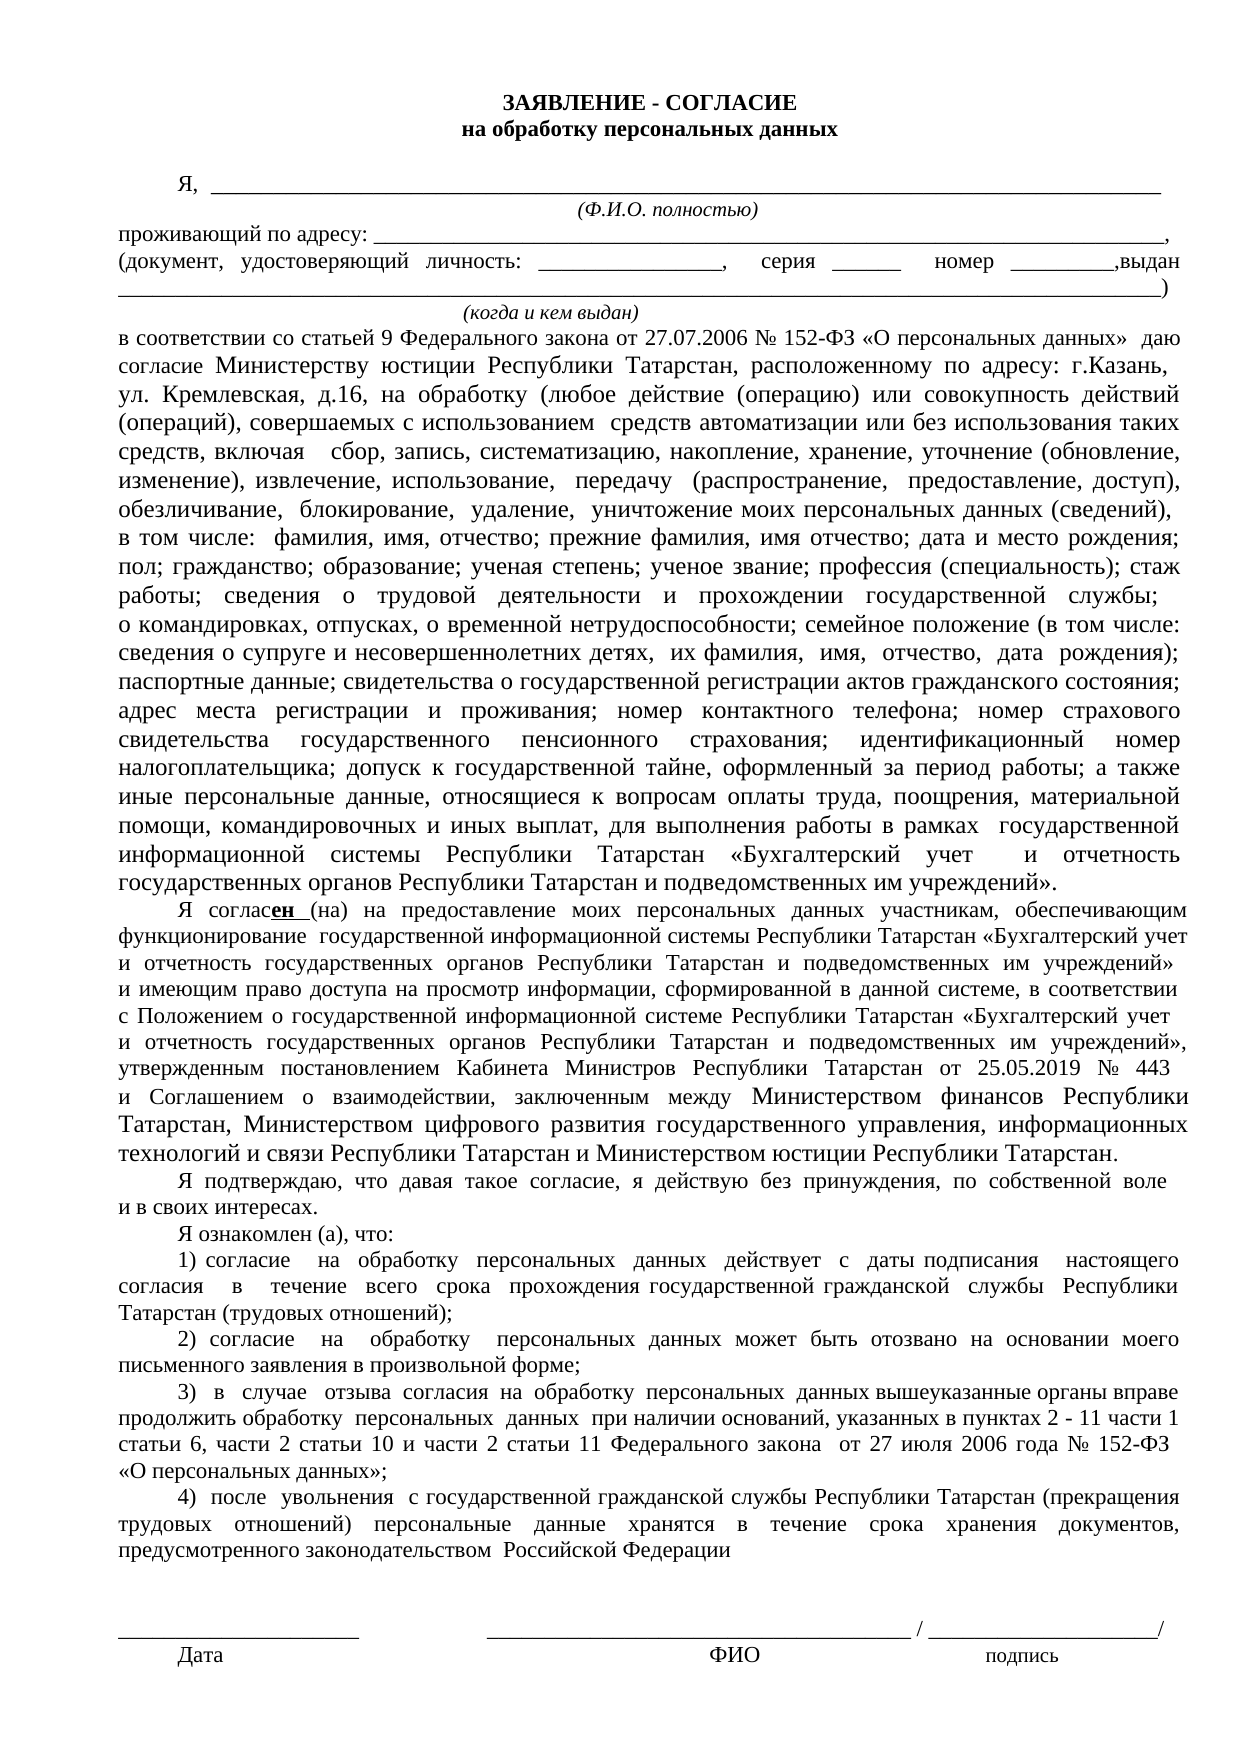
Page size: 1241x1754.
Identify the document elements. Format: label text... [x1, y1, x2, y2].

text Я, ____________________________________________________________________________ [118, 168, 1181, 196]
text _____________________ _____________________________________ / ____________________/ [118, 1615, 1181, 1641]
text 1) согласие на обработку персональных данных действует с даты подписания настоящего согласия в течение всего срока прохождения государственной гражданской службы Республики Татарстан (трудовых отношений); [118, 1246, 1181, 1325]
text в соответствии со статьей 9 Федерального закона от 27.07.2006 № 152-ФЗ «О персональных данных» даю согласие Министерству юстиции Республики Татарстан, расположенному по адресу: г.Казань, ул. Кремлевская, д.16, на обработку (любое действие (операцию) или совокупность действий (операций), совершаемых с использованием средств автоматизации или без использования таких средств, включая сбор, запись, систематизацию, накопление, хранение, уточнение (обновление, изменение), извлечение, использование, передачу (распространение, предоставление, доступ), обезличивание, блокирование, удаление, уничтожение моих персональных данных (сведений), в том числе: фамилия, имя, отчество; прежние фамилия, имя отчество; дата и место рождения; пол; гражданство; образование; ученая степень; ученое звание; профессия (специальность); стаж работы; сведения о трудовой деятельности и прохождении государственной службы; о командировках, отпусках, о временной нетрудоспособности; семейное положение (в том числе: сведения о супруге и несовершеннолетних детях, их фамилия, имя, отчество, дата рождения); паспортные данные; свидетельства о государственной регистрации актов гражданского состояния; адрес места регистрации и проживания; номер контактного телефона; номер страхового свидетельства государственного пенсионного страхования; идентификационный номер налогоплательщика; допуск к государственной тайне, оформленный за период работы; а также иные персональные данные, относящиеся к вопросам оплаты труда, поощрения, материальной помощи, командировочных и иных выплат, для выполнения работы в рамках государственной информационной системы Республики Татарстан «Бухгалтерский учет и отчетность государственных органов Республики Татарстан и подведомственных им учреждений». [118, 324, 1181, 896]
text (Ф.И.О. полностью) [118, 196, 1181, 221]
text Я согласен (на) на предоставление моих персональных данных участникам, обеспечивающим функционирование государственной информационной системы Республики Татарстан «Бухгалтерский учет и отчетность государственных органов Республики Татарстан и подведомственных им учреждений» и имеющим право доступа на просмотр информации, сформированной в данной системе, в соответствии с Положением о государственной информационной системе Республики Татарстан «Бухгалтерский учет и отчетность государственных органов Республики Татарстан и подведомственных им учреждений», утвержденным постановлением Кабинета Министров Республики Татарстан от 25.05.2019 № 443 и Соглашением о взаимодействии, заключенным между Министерством финансов Республики Татарстан, Министерством цифрового развития государственного управления, информационных технологий и связи Республики Татарстан и Министерством юстиции Республики Татарстан. [118, 896, 1189, 1167]
list ЗАЯВЛЕНИЕ - СОГЛАСИЕ [118, 89, 1181, 115]
text (документ, удостоверяющий личность: ________________, серия ______ номер _________,выдан ___________________________________________________________________________________________) [118, 247, 1181, 299]
text проживающий по адресу: _____________________________________________________________________, [118, 221, 1181, 247]
text Я ознакомлен (а), что: [118, 1220, 1181, 1246]
text (когда и кем выдан) [118, 299, 1181, 324]
text 4) после увольнения с государственной гражданской службы Республики Татарстан (прекращения трудовых отношений) персональные данные хранятся в течение срока хранения документов, предусмотренного законодательством Российской Федерации [118, 1483, 1181, 1562]
text 3) в случае отзыва согласия на обработку персональных данных вышеуказанные органы вправе продолжить обработку персональных данных при наличии оснований, указанных в пунктах 2 - 11 части 1 статьи 6, части 2 статьи 10 и части 2 статьи 11 Федерального закона от 27 июля 2006 года № 152-ФЗ «О персональных данных»; [118, 1378, 1181, 1483]
text 2) согласие на обработку персональных данных может быть отозвано на основании моего письменного заявления в произвольной форме; [118, 1325, 1181, 1378]
text Дата ФИО подпись [118, 1641, 1181, 1668]
text на обработку персональных данных [118, 115, 1181, 141]
text Я подтверждаю, что давая такое согласие, я действую без принуждения, по собственной воле и в своих интересах. [118, 1167, 1181, 1220]
